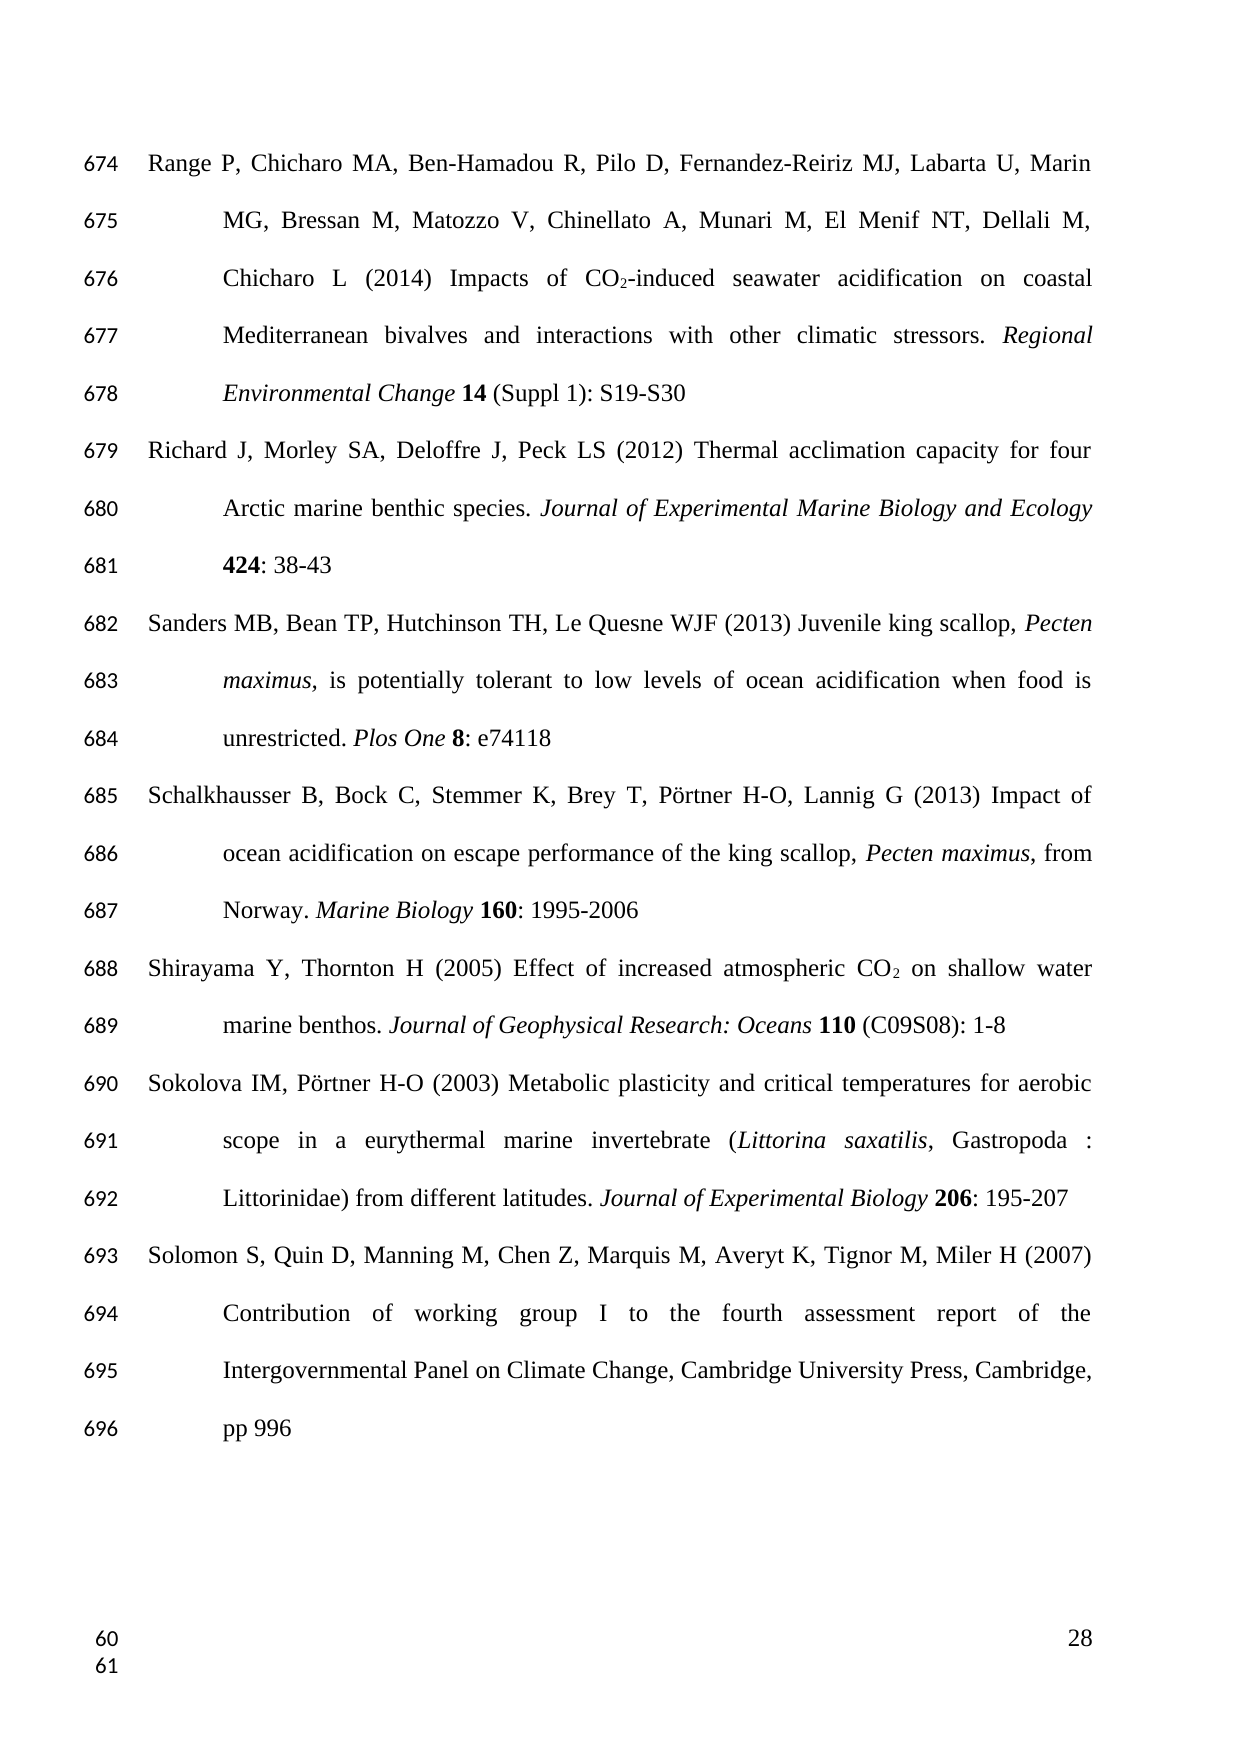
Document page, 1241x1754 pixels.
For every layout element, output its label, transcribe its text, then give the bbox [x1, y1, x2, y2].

text Schalkhausser B, Bock C, Stemmer K, Brey T, Pörtner H-O, Lannig G (2013) Impact of ocean acidification on escape performance of the king scallop, Pecten maximus, from Norway. Marine Biology 160: 1995-2006 [148, 780, 1093, 924]
text Solomon S, Quin D, Manning M, Chen Z, Marquis M, Averyt K, Tignor M, Miler H (2007) Contribution of working group I to the fourth assessment report of the Intergovernmental Panel on Climate Change, Cambridge University Press, Cambridge, pp 996 [148, 1240, 1093, 1441]
text Richard J, Morley SA, Deloffre J, Peck LS (2012) Thermal acclimation capacity for four Arctic marine benthic species. Journal of Experimental Marine Biology and Ecology 424: 38-43 [148, 435, 1093, 579]
text Sanders MB, Bean TP, Hutchinson TH, Le Quesne WJF (2013) Juvenile king scallop, Pecten maximus, is potentially tolerant to low levels of ocean acidification when food is unrestricted. Plos One 8: e74118 [148, 608, 1093, 751]
text Sokolova IM, Pörtner H-O (2003) Metabolic plasticity and critical temperatures for aerobic scope in a eurythermal marine invertebrate (Littorina saxatilis, Gastropoda : Littorinidae) from different latitudes. Journal of Experimental Biology 206: 195-207 [148, 1068, 1093, 1211]
text Range P, Chicharo MA, Ben-Hamadou R, Pilo D, Fernandez-Reiriz MJ, Labarta U, Marin MG, Bressan M, Matozzo V, Chinellato A, Munari M, El Menif NT, Dellali M, Chicharo L (2014) Impacts of CO2-induced seawater acidification on coastal Mediterranean bivalves and interactions with other climatic stressors. Regional Environmental Change 14 (Suppl 1): S19-S30 [148, 148, 1093, 406]
text Shirayama Y, Thornton H (2005) Effect of increased atmospheric CO2 on shallow water marine benthos. Journal of Geophysical Research: Oceans 110 (C09S08): 1-8 [148, 953, 1093, 1039]
